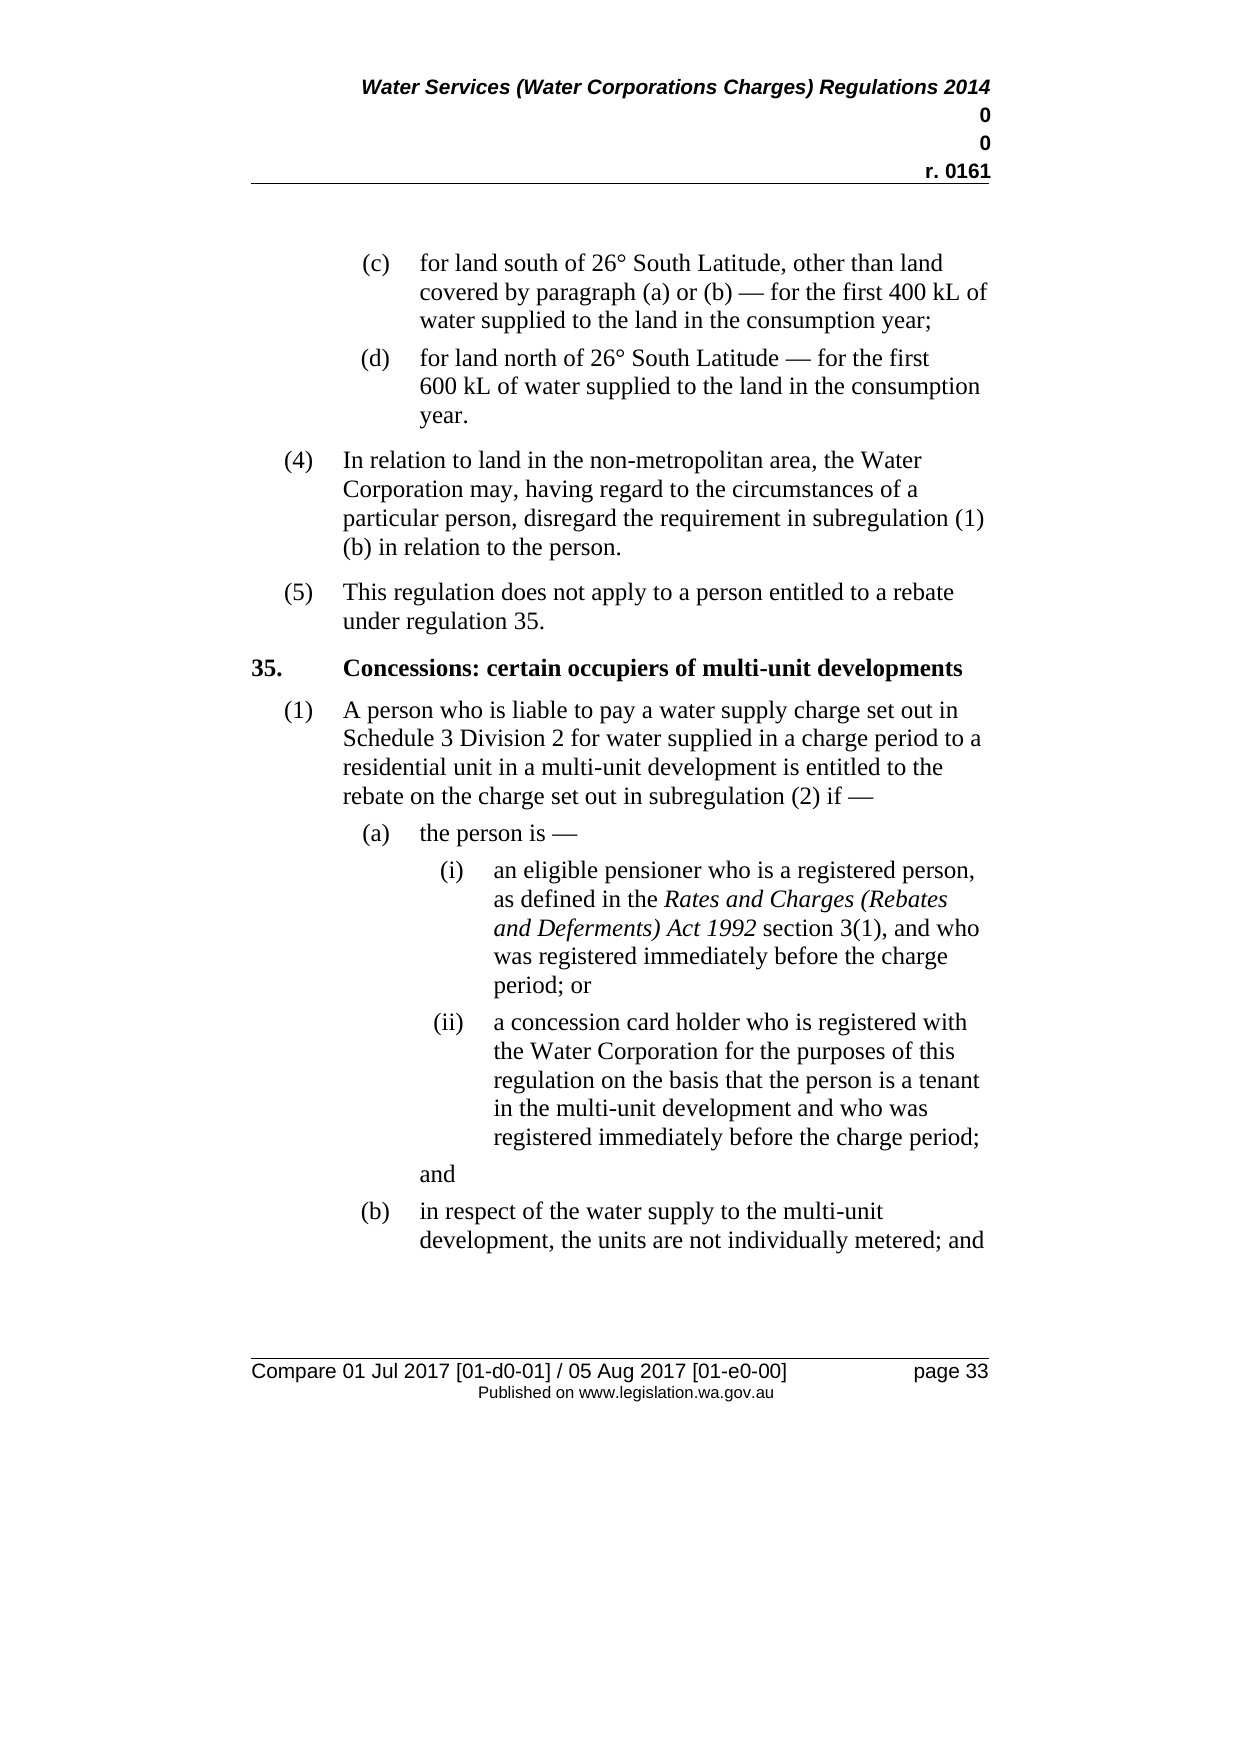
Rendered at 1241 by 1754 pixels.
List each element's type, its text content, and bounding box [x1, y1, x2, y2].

text (d) for land north of 26° South Latitude — for the first 600 kL of water supplied to the land in the consumption year. [251, 343, 989, 429]
subtitle 35. Concessions: certain occupiers of multi-unit developments [251, 653, 989, 682]
text (5) This regulation does not apply to a person entitled to a rebate under regulation 35. [251, 577, 989, 635]
text (4) In relation to land in the non-metropolitan area, the Water Corporation may, having regard to the circumstances of a particular person, disregard the requirement in subregulation (1)(b) in relation to the person. [251, 446, 989, 561]
text (c) for land south of 26° South Latitude, other than land covered by paragraph (a) or (b) — for the first 400 kL of water supplied to the land in the consumption year; [251, 248, 989, 334]
text (1) A person who is liable to pay a water supply charge set out in Schedule 3 Division 2 for water supplied in a charge period to a residential unit in a multi-unit development is entitled to the rebate on the charge set out in subregulation (2) if — [251, 695, 989, 810]
text (i) an eligible pensioner who is a registered person, as defined in the Rates and Charges (Rebates and Deferments) Act 1992 section 3(1), and who was registered immediately before the charge period; or [251, 855, 989, 999]
text and [251, 1159, 989, 1188]
text (b) in respect of the water supply to the multi-unit development, the units are not individually metered; and [251, 1196, 989, 1254]
text (a) the person is — [251, 818, 989, 847]
text (ii) a concession card holder who is registered with the Water Corporation for the purposes of this regulation on the basis that the person is a tenant in the multi-unit development and who was registered immediately before the charge period; [251, 1007, 989, 1151]
